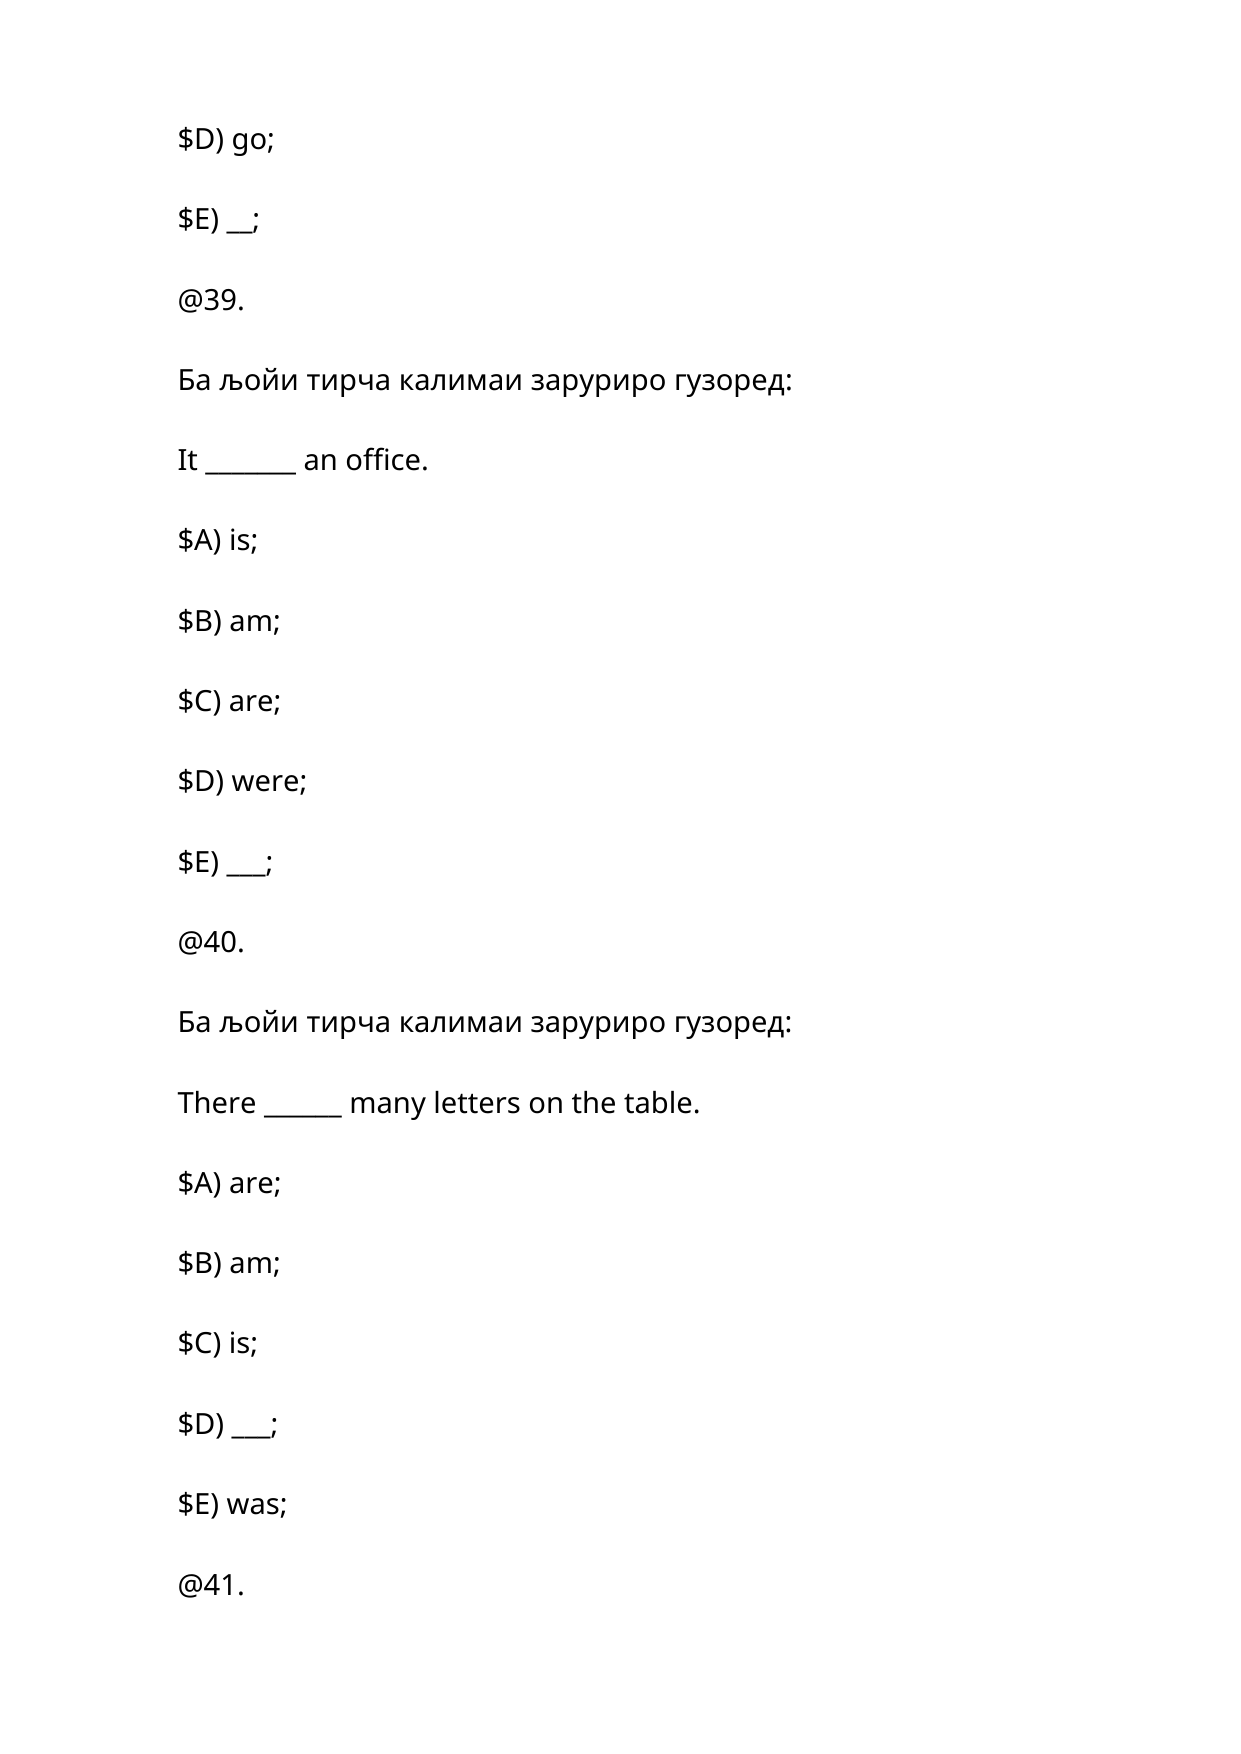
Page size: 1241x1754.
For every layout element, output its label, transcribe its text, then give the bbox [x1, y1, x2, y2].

text @39. [177, 279, 1152, 318]
text $B) am; [177, 600, 1152, 640]
text $E) __; [177, 198, 1152, 238]
text $D) were; [177, 761, 1152, 800]
text There ______ many letters on the table. [177, 1082, 1152, 1122]
text $A) are; [177, 1162, 1152, 1202]
text $D) ___; [177, 1403, 1152, 1443]
text Ба љойи тирча калимаи заруриро гузоред: [177, 1002, 1152, 1041]
text @41. [177, 1564, 1152, 1603]
text $D) go; [177, 118, 1152, 158]
text @40. [177, 921, 1152, 961]
text It _______ an office. [177, 439, 1152, 479]
text $E) was; [177, 1483, 1152, 1523]
text $C) is; [177, 1323, 1152, 1362]
text $A) is; [177, 520, 1152, 559]
text $C) are; [177, 680, 1152, 720]
text $B) am; [177, 1242, 1152, 1282]
text Ба љойи тирча калимаи заруриро гузоред: [177, 359, 1152, 399]
text $E) ___; [177, 841, 1152, 881]
